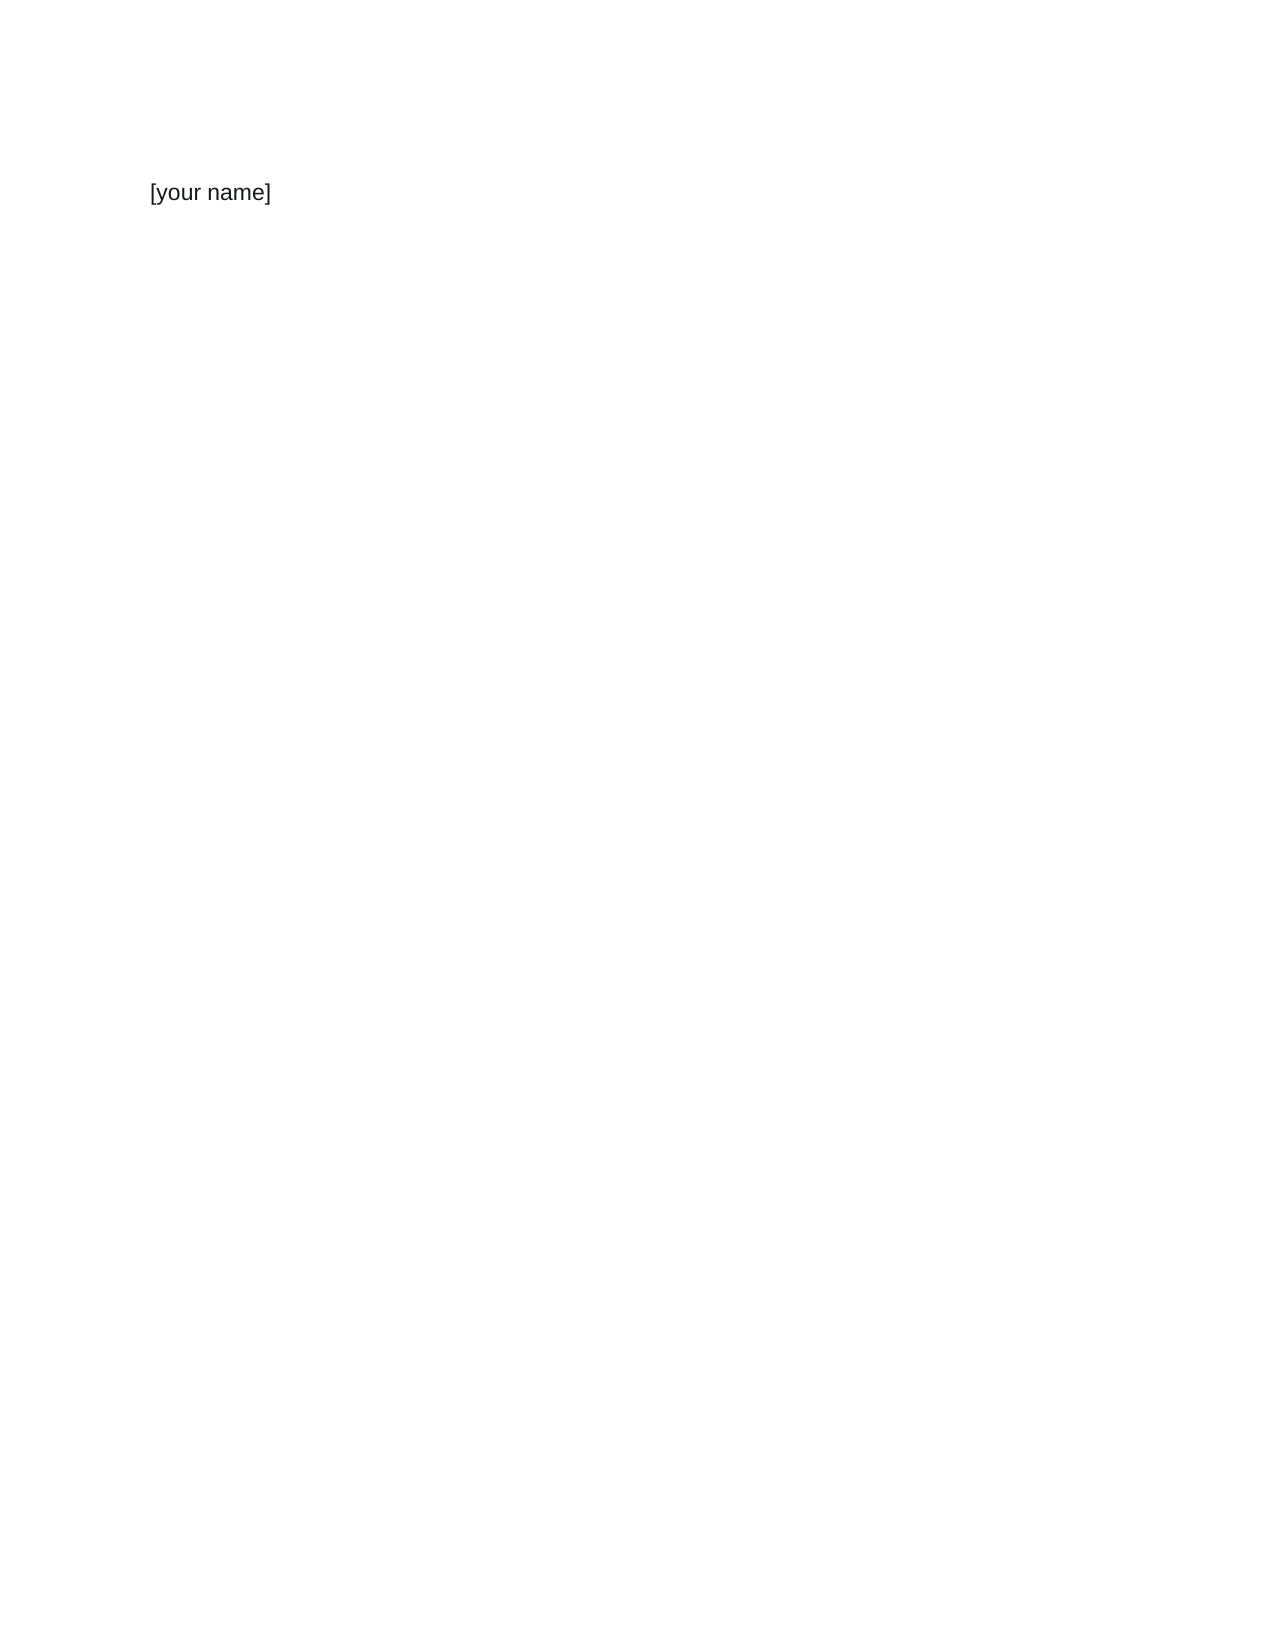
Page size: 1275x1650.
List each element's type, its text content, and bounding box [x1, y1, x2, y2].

text [your name] [150, 179, 1125, 205]
